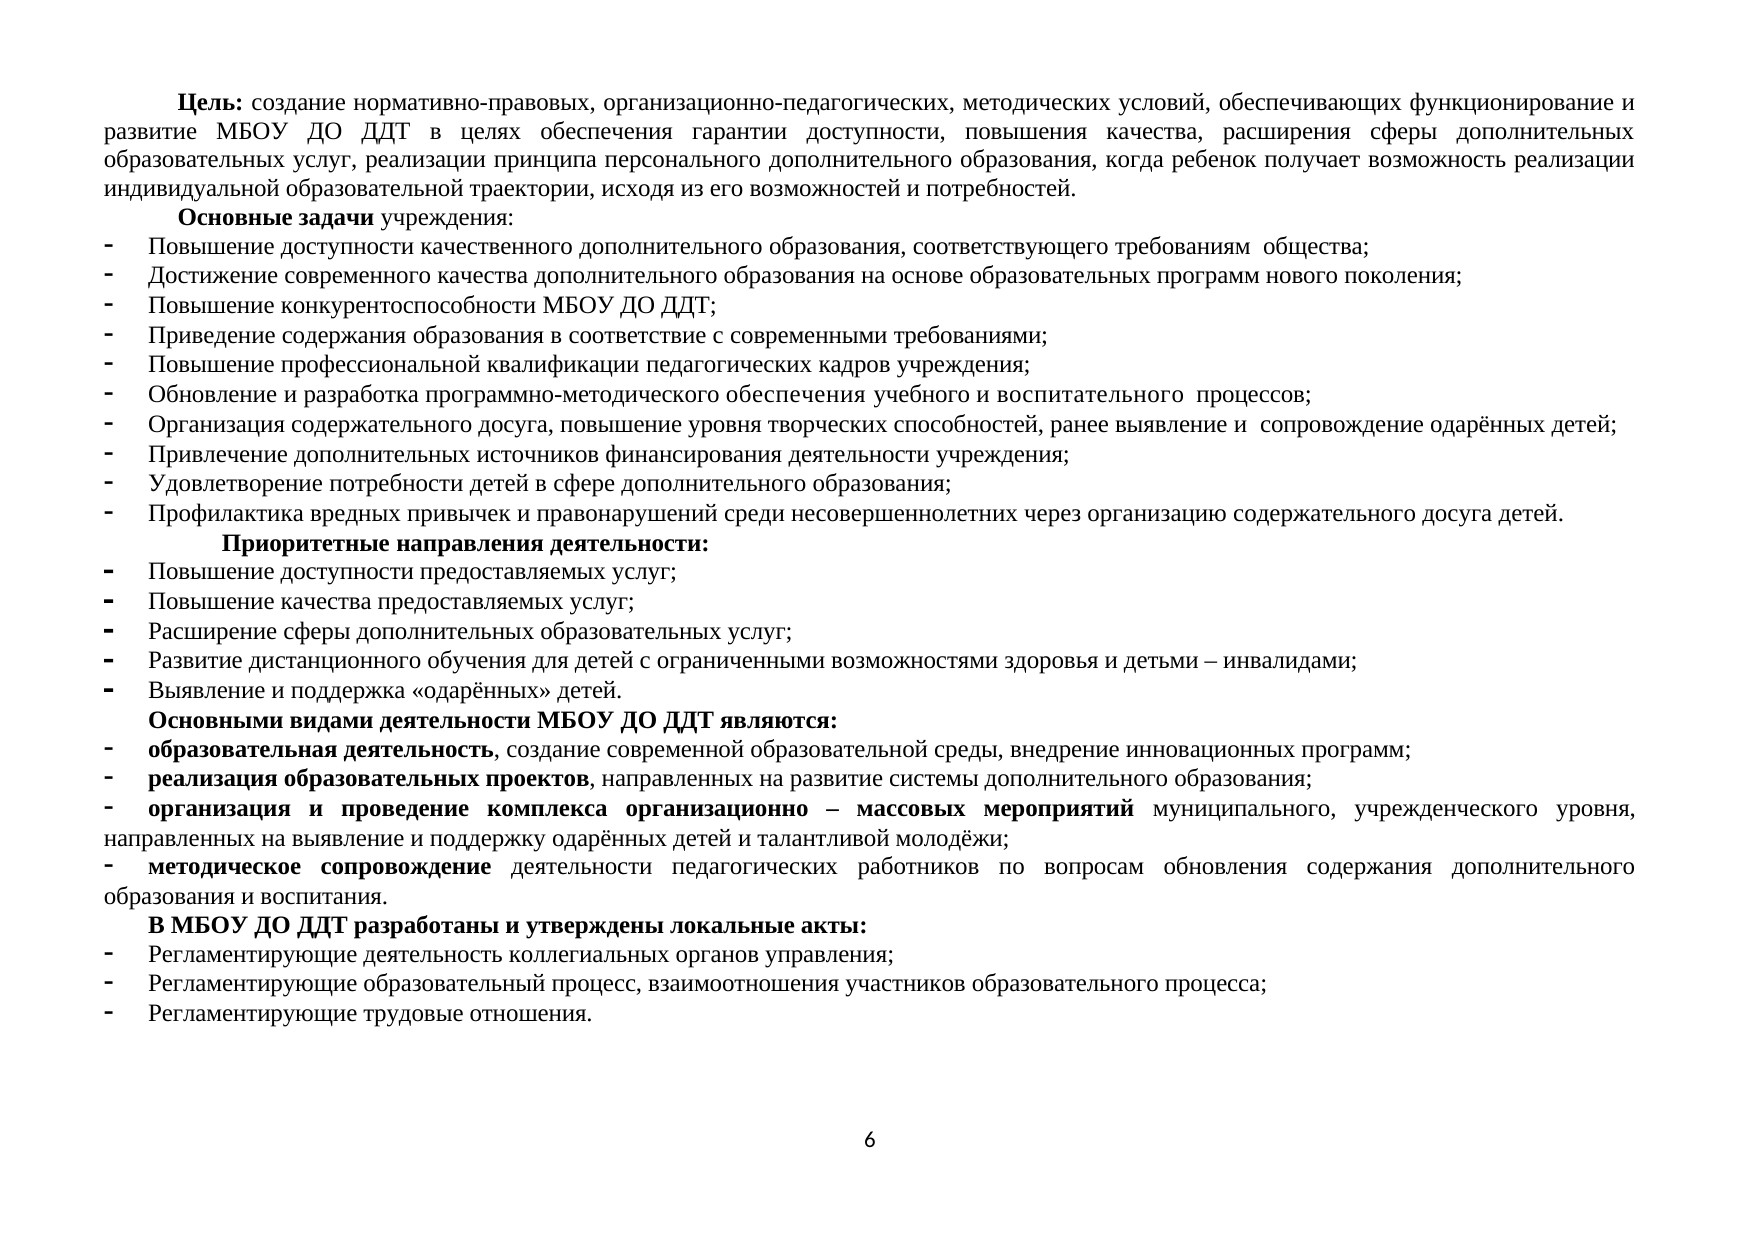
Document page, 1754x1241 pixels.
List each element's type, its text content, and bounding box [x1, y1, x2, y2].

list Регламентирующие деятельность коллегиальных органов управления; [103, 939, 1636, 968]
list Повышение доступности качественного дополнительного образования, соответствующего требованиям общества; [103, 231, 1636, 261]
text Основные задачи учреждения: [103, 202, 1636, 231]
list Повышение конкурентоспособности МБОУ ДО ДДТ; [103, 290, 1636, 320]
text Приоритетные направления деятельности: [103, 528, 1636, 556]
list Повышение качества предоставляемых услуг; [103, 586, 1636, 616]
list Профилактика вредных привычек и правонарушений среди несовершеннолетних через организацию содержательного досуга детей. [103, 498, 1636, 528]
list Приведение содержания образования в соответствие с современными требованиями; [103, 320, 1636, 349]
list Организация содержательного досуга, повышение уровня творческих способностей, ранее выявление и сопровождение одарённых детей; [103, 409, 1636, 439]
list Регламентирующие образовательный процесс, взаимоотношения участников образовательного процесса; [103, 968, 1636, 998]
list Выявление и поддержка «одарённых» детей. [103, 675, 1636, 705]
list организация и проведение комплекса организационно – массовых мероприятий муниципального, учрежденческого уровня, направленных на выявление и поддержку одарённых детей и талантливой молодёжи; [103, 793, 1636, 851]
list Расширение сферы дополнительных образовательных услуг; [103, 616, 1636, 646]
list Достижение современного качества дополнительного образования на основе образовательных программ нового поколения; [103, 261, 1636, 290]
list Развитие дистанционного обучения для детей с ограниченными возможностями здоровья и детьми – инвалидами; [103, 646, 1636, 675]
text Цель: создание нормативно-правовых, организационно-педагогических, методических условий, обеспечивающих функционирование и развитие МБОУ ДО ДДТ в целях обеспечения гарантии доступности, повышения качества, расширения сферы дополнительных образовательных услуг, реализации принципа персонального дополнительного образования, когда ребенок получает возможность реализации индивидуальной образовательной траектории, исходя из его возможностей и потребностей. [103, 87, 1636, 202]
list Привлечение дополнительных источников финансирования деятельности учреждения; [103, 439, 1636, 468]
list методическое сопровождение деятельности педагогических работников по вопросам обновления содержания дополнительного образования и воспитания. [103, 851, 1636, 910]
list Основными видами деятельности МБОУ ДО ДДТ являются: [103, 705, 1636, 734]
list образовательная деятельность, создание современной образовательной среды, внедрение инновационных программ; [103, 734, 1636, 763]
list Повышение доступности предоставляемых услуг; [103, 556, 1636, 586]
list Удовлетворение потребности детей в сфере дополнительного образования; [103, 468, 1636, 498]
list Повышение профессиональной квалификации педагогических кадров учреждения; [103, 349, 1636, 379]
list реализация образовательных проектов, направленных на развитие системы дополнительного образования; [103, 763, 1636, 793]
list В МБОУ ДО ДДТ разработаны и утверждены локальные акты: [103, 910, 1636, 939]
list Обновление и разработка программно-методического обеспечения учебного и воспитательного процессов; [103, 379, 1636, 409]
list Регламентирующие трудовые отношения. [103, 998, 1636, 1028]
